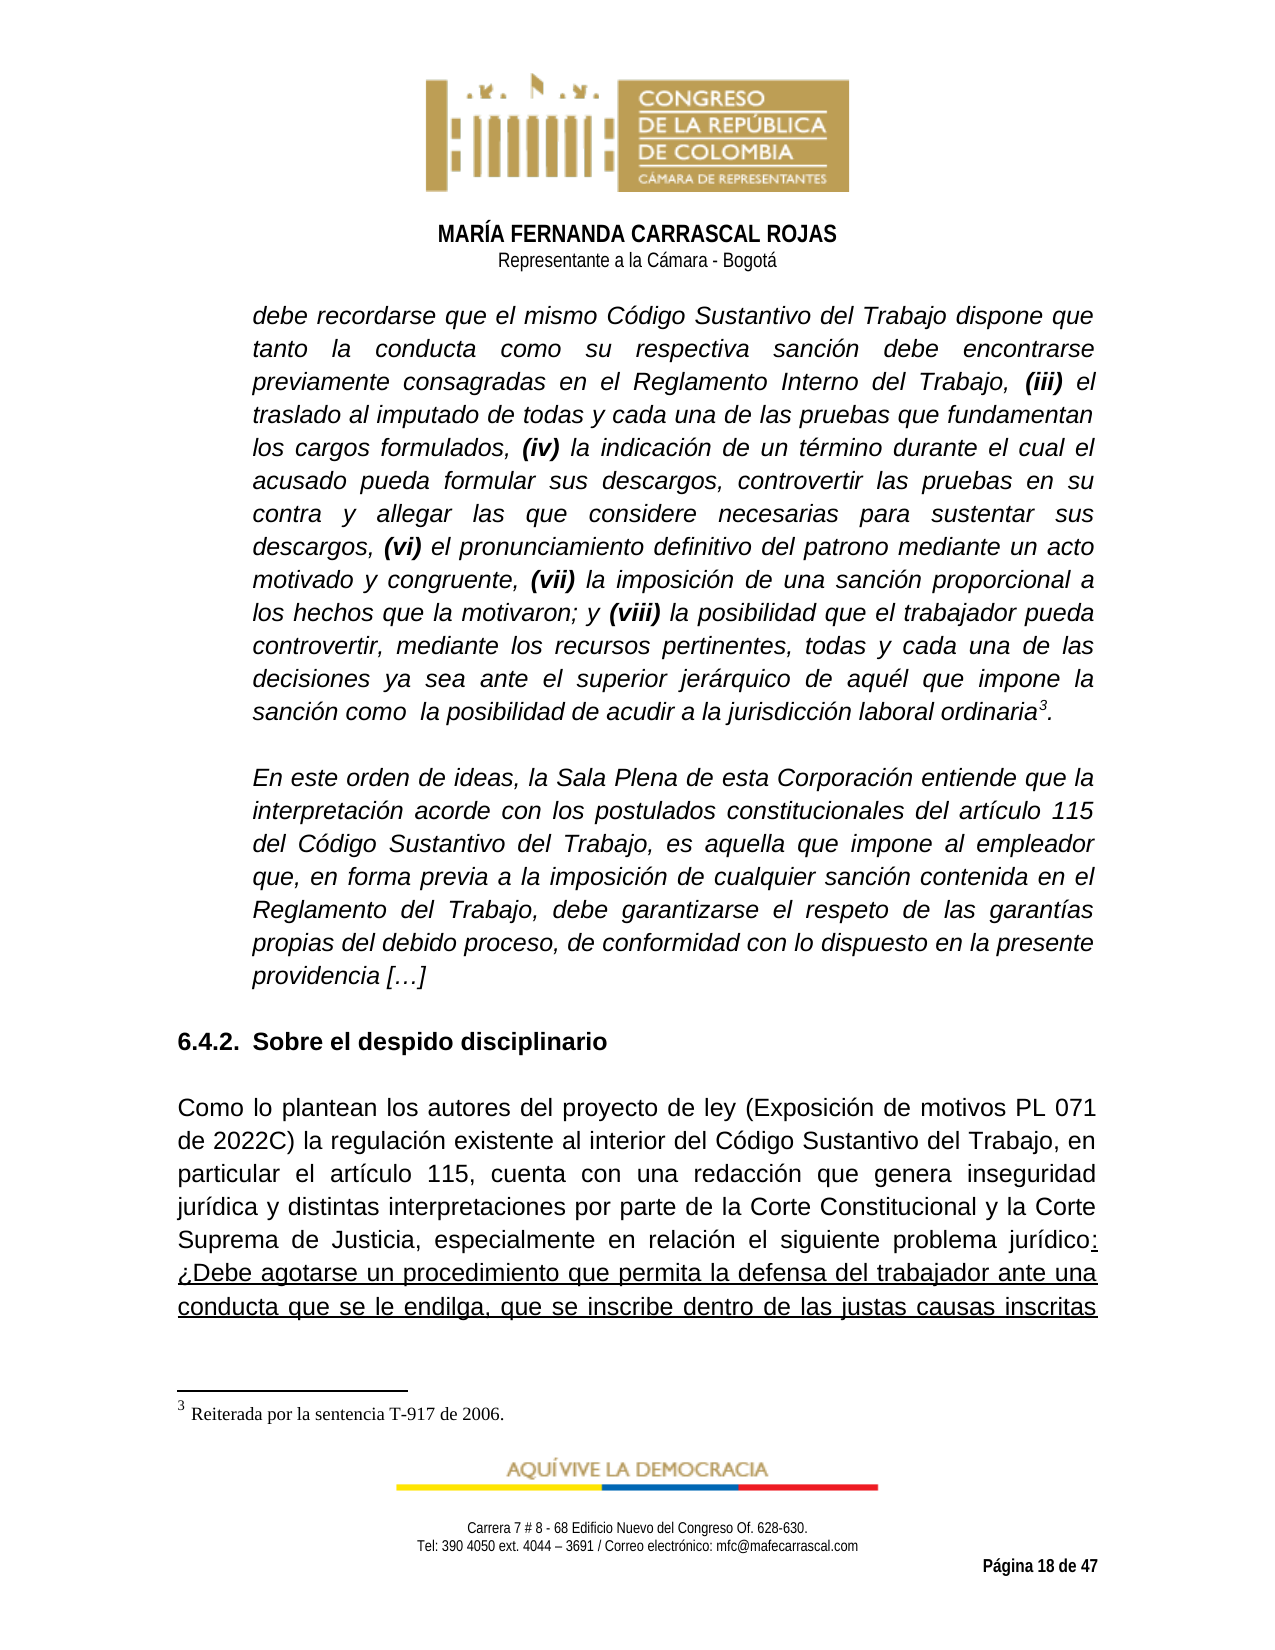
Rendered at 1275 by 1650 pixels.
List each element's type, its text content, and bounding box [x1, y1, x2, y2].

list Sobre el despido disciplinario [177, 1027, 1098, 1056]
text En este orden de ideas, la Sala Plena de esta Corporación entiende que la interpretación acorde con los postulados constitucionales del artículo 115 del Código Sustantivo del Trabajo, es aquella que impone al empleador que, en forma previa a la imposición de cualquier sanción contenida en el Reglamento del Trabajo, debe garantizarse el respeto de las garantías propias del debido proceso, de conformidad con lo dispuesto en la presente providencia […] [252, 763, 1098, 990]
picture [425, 73, 850, 192]
picture [382, 1450, 893, 1494]
